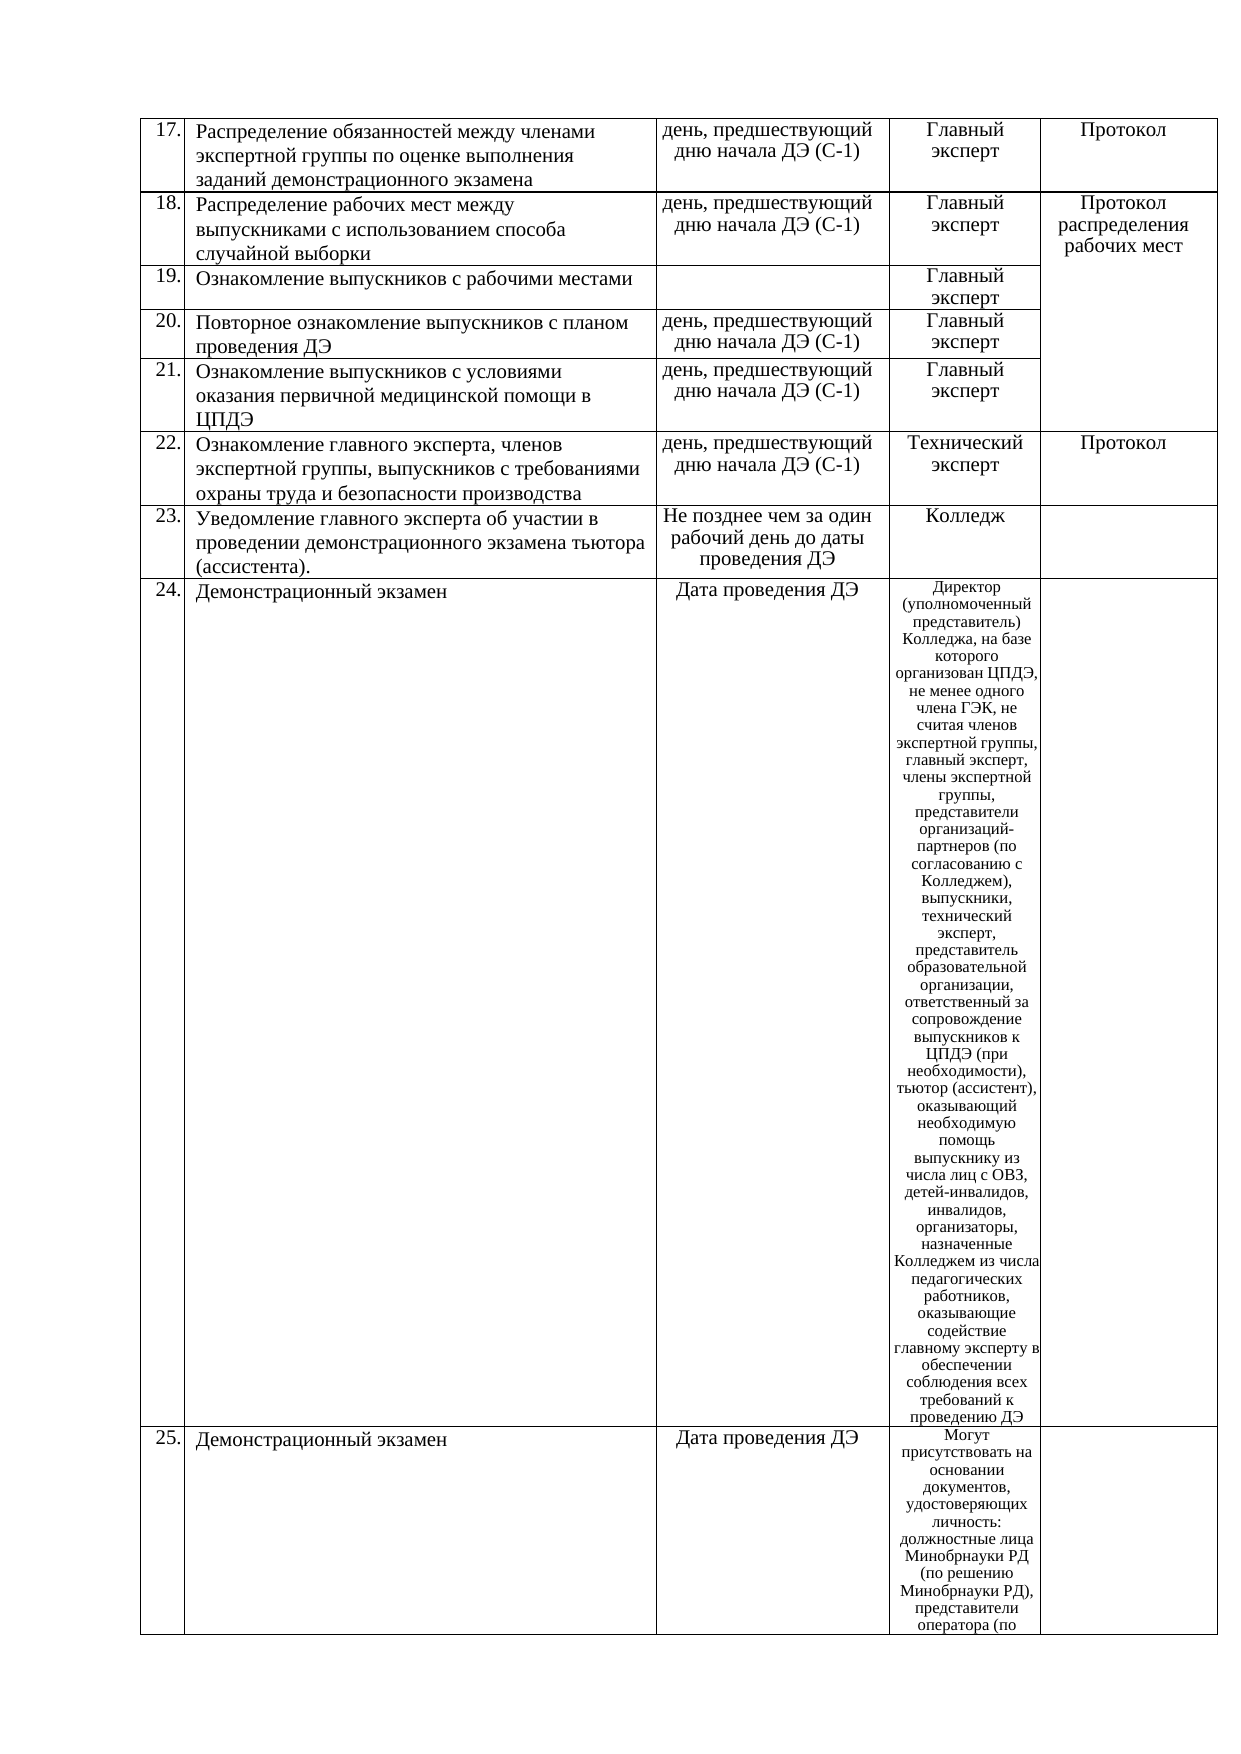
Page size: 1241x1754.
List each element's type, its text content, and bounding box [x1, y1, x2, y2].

table_cell Протокол [1041, 119, 1217, 191]
table_cell Главный эксперт [890, 119, 1040, 191]
table_cell Протокол распределения рабочих мест [1041, 193, 1217, 431]
table_cell [141, 119, 184, 191]
table_cell день, предшествующий дню начала ДЭ (С-1) [657, 359, 889, 431]
table_cell Дата проведения ДЭ [657, 579, 889, 1426]
table_cell [141, 310, 184, 358]
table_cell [185, 1427, 656, 1634]
table_cell Демонстрационный экзамен [185, 579, 656, 1426]
table_cell Ознакомление выпускников с условиями оказания первичной медицинской помощи в ЦПДЭ [185, 359, 656, 431]
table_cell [890, 1427, 1040, 1634]
table_cell [141, 432, 184, 504]
table_cell [1041, 1427, 1217, 1634]
table_cell [141, 579, 184, 1426]
table_cell день, предшествующий дню начала ДЭ (С-1) [657, 193, 889, 264]
table_cell Распределение рабочих мест между выпускниками с использованием способа случайной выборки [185, 193, 656, 264]
table_cell [141, 266, 184, 309]
table_cell Главный эксперт [890, 266, 1040, 309]
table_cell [657, 119, 889, 191]
table_cell Главный эксперт [890, 310, 1040, 358]
table_cell Уведомление главного эксперта об участии в проведении демонстрационного экзамена тьютора (ассистента). [185, 506, 656, 578]
table_cell Распределение обязанностей между членами экспертной группы по оценке выполнения заданий демонстрационного экзамена [185, 119, 656, 191]
table_cell [1041, 579, 1217, 1426]
table_cell Ознакомление выпускников с рабочими местами [185, 266, 656, 309]
table_cell Директор (уполномоченный представитель) Колледжа, на базе которого организован ЦПДЭ, не менее одного члена ГЭК, не считая членов экспертной группы, главный эксперт, члены экспертной группы, представители организаций-партнеров (по согласованию с Колледжем), выпускники, технический эксперт, представитель образовательной организации, ответственный за сопровождение выпускников к ЦПДЭ (при необходимости), тьютор (ассистент), оказывающий необходимую помощь выпускнику из числа лиц с ОВЗ, детей-инвалидов, инвалидов, организаторы, назначенные Колледжем из числа педагогических работников, оказывающие содействие главному эксперту в обеспечении соблюдения всех требований к проведению ДЭ [890, 579, 1040, 1426]
table_cell Дата проведения ДЭ [657, 1427, 889, 1634]
table_cell день, предшествующий дню начала ДЭ (С-1) [657, 310, 889, 358]
table_cell Протокол [1041, 432, 1217, 504]
table_cell Технический эксперт [890, 432, 1040, 504]
table_cell [141, 193, 184, 264]
table_cell Главный эксперт [890, 193, 1040, 264]
table_cell [141, 359, 184, 431]
table_cell Главный эксперт [890, 359, 1040, 431]
table_cell [657, 266, 889, 309]
table_cell [1041, 506, 1217, 578]
table_cell [141, 1427, 184, 1634]
table_cell Ознакомление главного эксперта, членов экспертной группы, выпускников с требованиями охраны труда и безопасности производства [185, 432, 656, 504]
table_cell Колледж [890, 506, 1040, 578]
table_cell Не позднее чем за один рабочий день до даты проведения ДЭ [657, 506, 889, 578]
table_cell Повторное ознакомление выпускников с планом проведения ДЭ [185, 310, 656, 358]
table_cell день, предшествующий дню начала ДЭ (С-1) [657, 432, 889, 504]
table_cell [141, 506, 184, 578]
